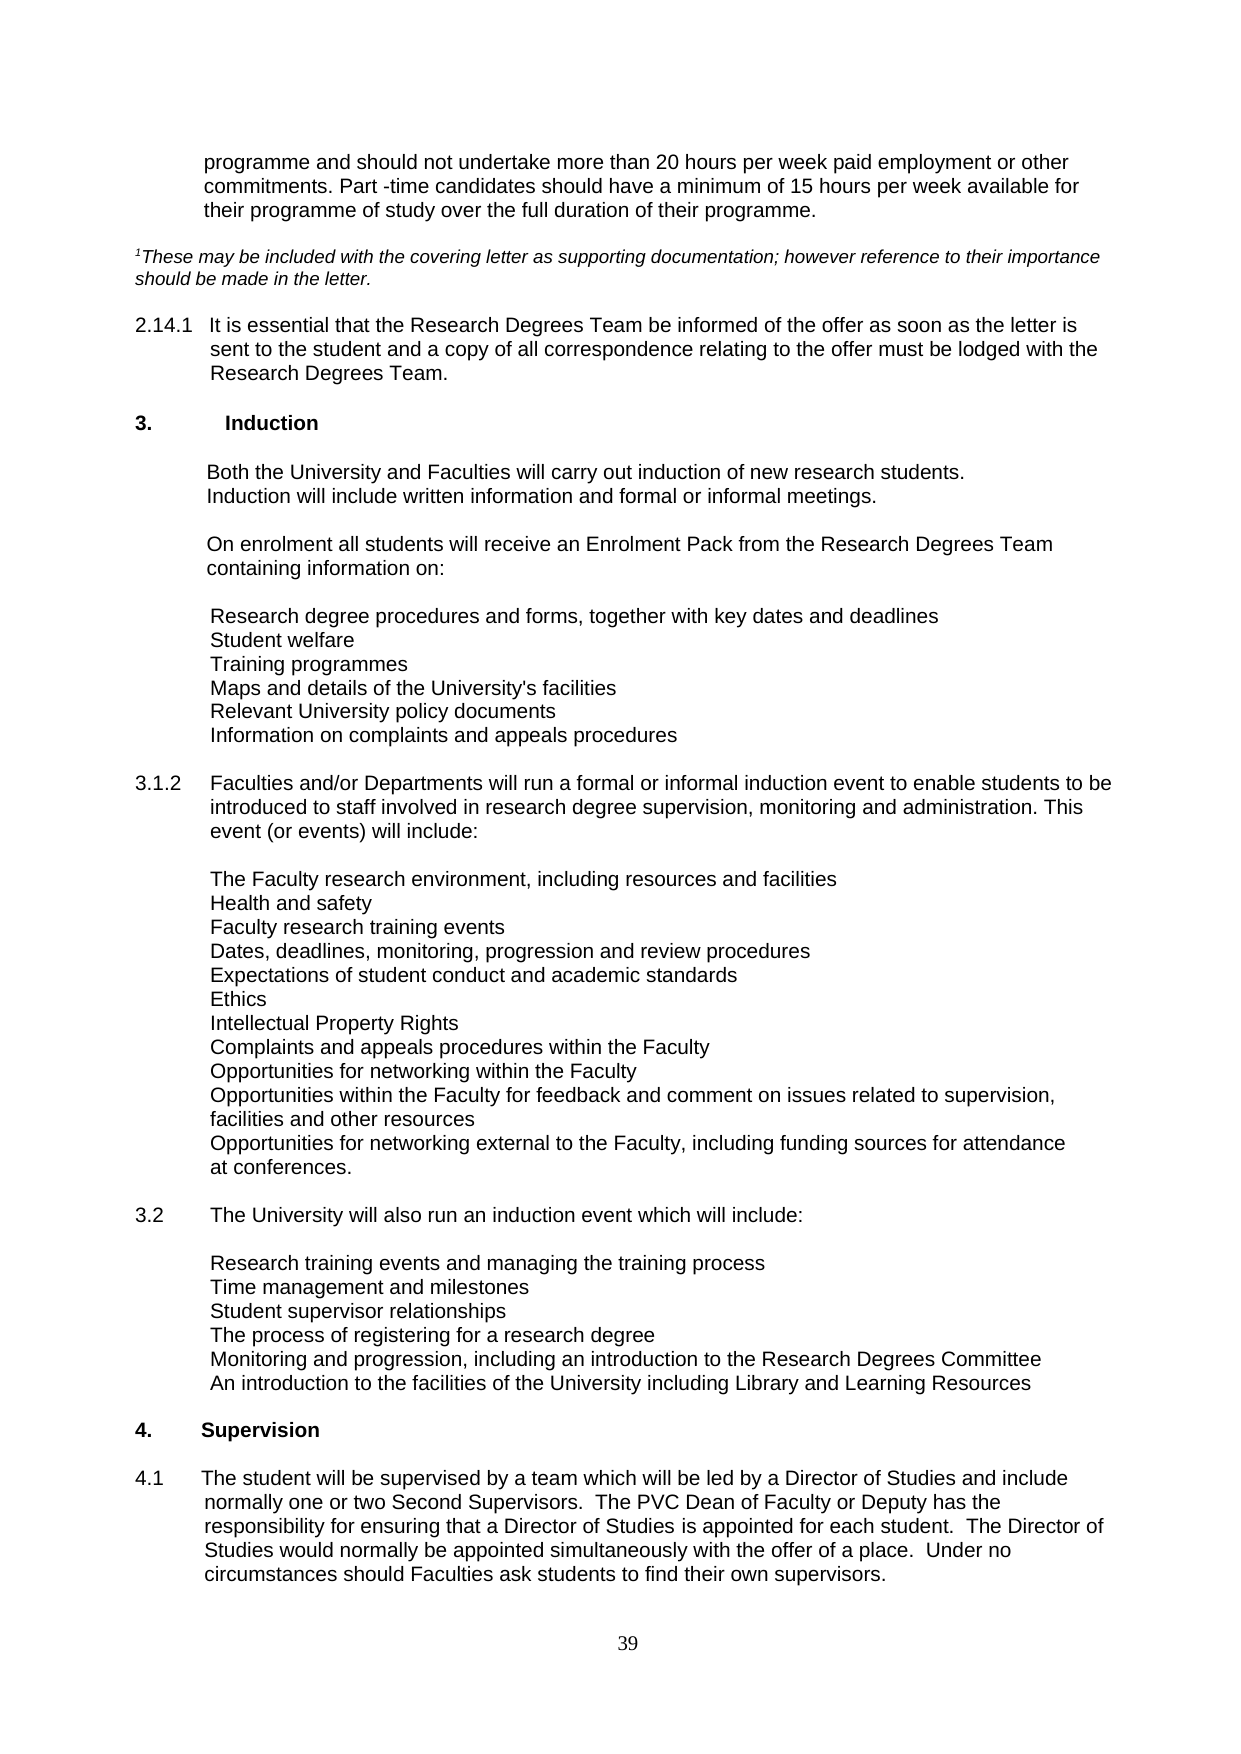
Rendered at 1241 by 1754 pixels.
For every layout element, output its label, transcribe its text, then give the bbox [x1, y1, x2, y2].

text Induction will include written information and formal or informal meetings. [201, 484, 1120, 508]
text On enrolment all students will receive an Enrolment Pack from the Research Degrees Team [201, 532, 1120, 556]
text circumstances should Faculties ask students to find their own supervisors. [135, 1562, 1120, 1586]
text Health and safety [135, 891, 1120, 915]
text Opportunities within the Faculty for feedback and comment on issues related to supervision, facilities and other resources [210, 1083, 1120, 1131]
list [165, 150, 1120, 222]
text Opportunities for networking external to the Faculty, including funding sources for attendance [135, 1131, 1120, 1155]
text Research degree procedures and forms, together with key dates and deadlines [194, 603, 1120, 627]
text An introduction to the facilities of the University including Library and Learning Resources [141, 1370, 1120, 1394]
text Information on complaints and appeals procedures [194, 723, 1120, 747]
text normally one or two Second Supervisors. The PVC Dean of Faculty or Deputy has the [135, 1490, 1120, 1514]
text Time management and milestones [135, 1274, 1120, 1298]
text 1These may be included with the covering letter as supporting documentation; however reference to their importance should be made in the letter. [135, 246, 1120, 289]
text Training programmes [194, 651, 1120, 675]
text Maps and details of the University's facilities [194, 675, 1120, 699]
text Opportunities for networking within the Faculty [135, 1059, 1120, 1083]
text Studies would normally be appointed simultaneously with the offer of a place. Under no [135, 1538, 1120, 1562]
text responsibility for ensuring that a Director of Studies is appointed for each student. The Director of [135, 1514, 1120, 1538]
text Relevant University policy documents [194, 699, 1120, 723]
text 3.2 The University will also run an induction event which will include: [135, 1203, 1120, 1227]
text Dates, deadlines, monitoring, progression and review procedures [135, 939, 1120, 963]
list It is essential that the Research Degrees Team be informed of the offer as soon as the letter is sent to the student and a copy of all correspondence relating to the offer must be lodged with the Research Degrees Team. [135, 313, 1120, 385]
text at conferences. [135, 1155, 1120, 1179]
text containing information on: [201, 556, 1120, 579]
text Expectations of student conduct and academic standards [135, 963, 1120, 987]
text 4.1 The student will be supervised by a team which will be led by a Director of Studies and include [135, 1466, 1120, 1490]
text The process of registering for a research degree [135, 1322, 1120, 1346]
text Student welfare [194, 627, 1120, 651]
text The Faculty research environment, including resources and facilities [135, 867, 1120, 891]
text Complaints and appeals procedures within the Faculty [135, 1035, 1120, 1059]
text Research training events and managing the training process [135, 1251, 1120, 1274]
text Student supervisor relationships [135, 1298, 1120, 1322]
text Intellectual Property Rights [135, 1011, 1120, 1035]
subtitle 3. Induction [135, 409, 1120, 436]
text 4. Supervision [135, 1418, 1120, 1442]
text 3.1.2 Faculties and/or Departments will run a formal or informal induction event to enable students to be introduced to staff involved in research degree supervision, monitoring and administration. This event (or events) will include: [135, 771, 1120, 843]
text Ethics [135, 987, 1120, 1011]
text Faculty research training events [135, 915, 1120, 939]
text Monitoring and progression, including an introduction to the Research Degrees Committee [135, 1346, 1120, 1370]
text Both the University and Faculties will carry out induction of new research students. [201, 460, 1120, 484]
